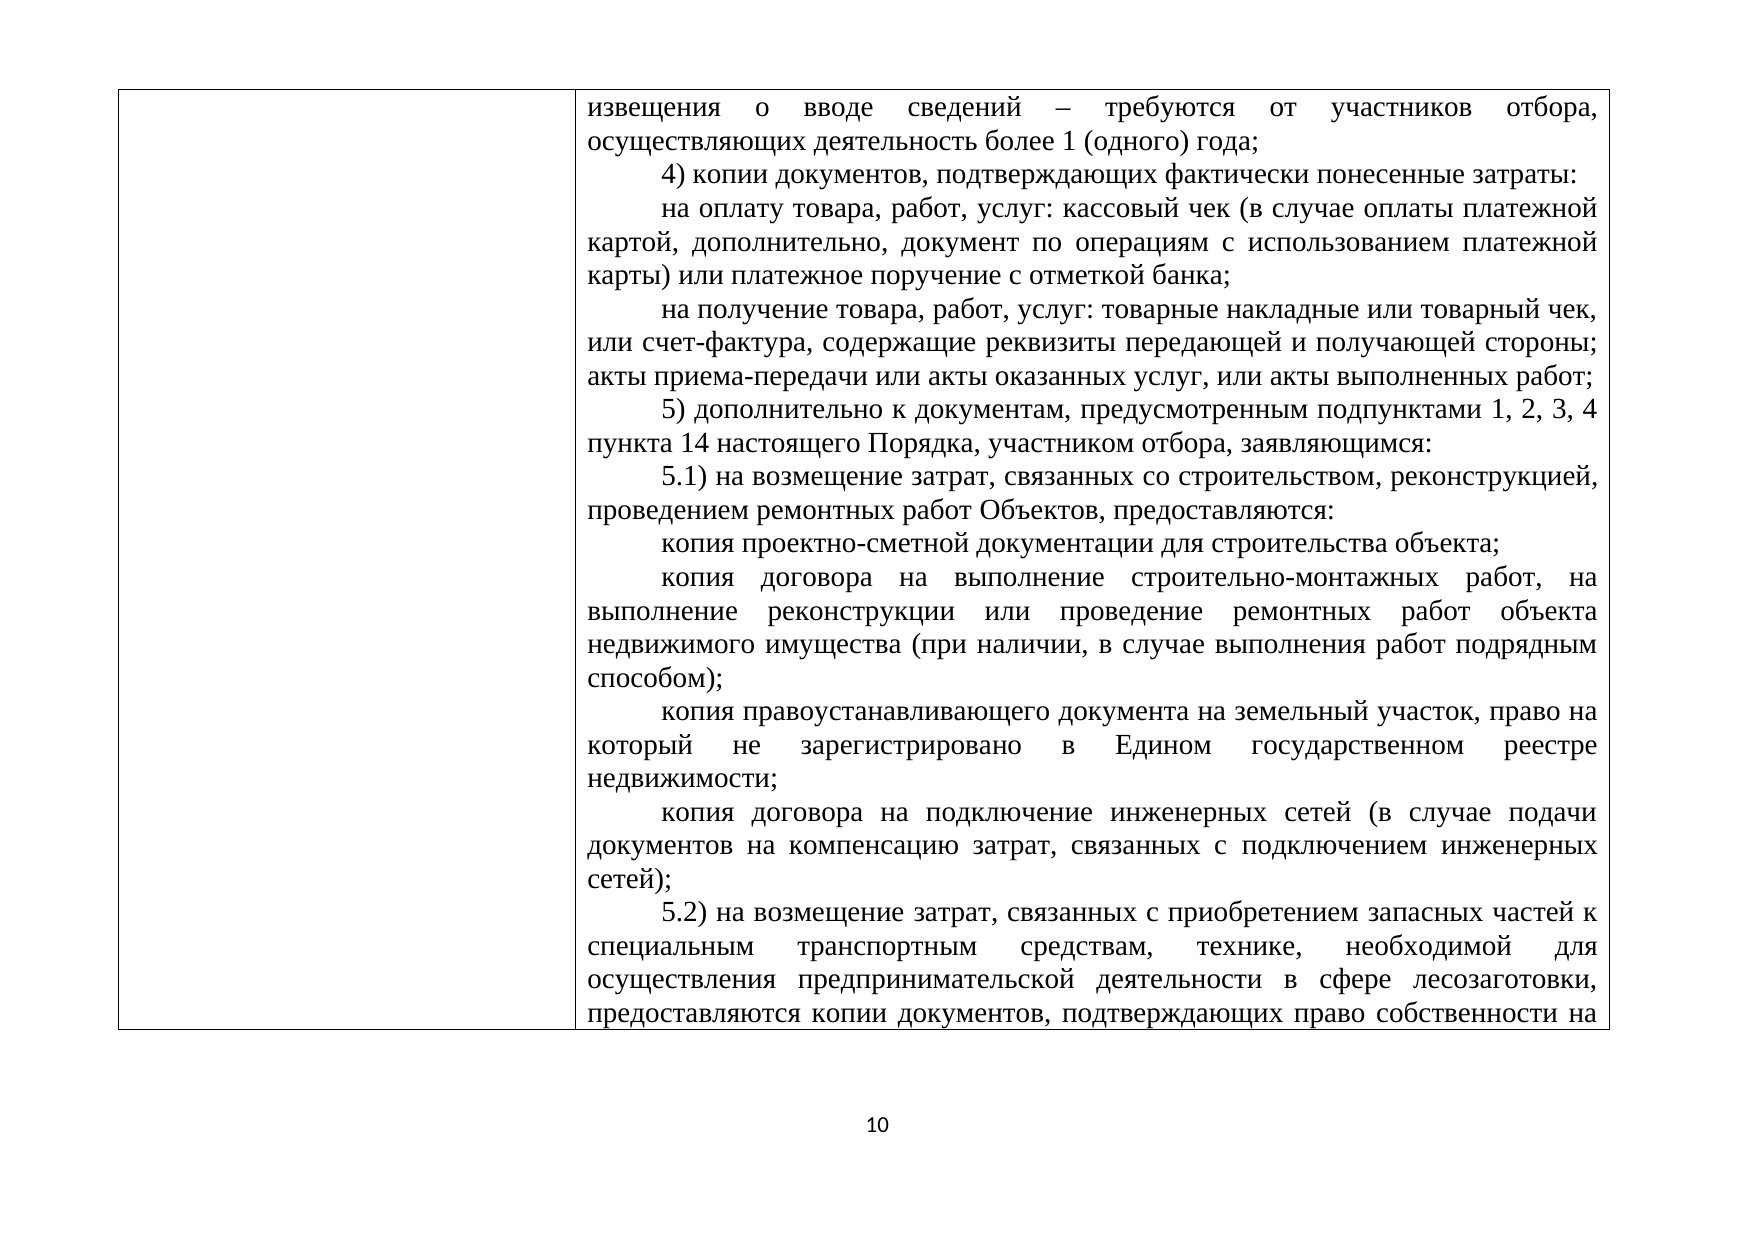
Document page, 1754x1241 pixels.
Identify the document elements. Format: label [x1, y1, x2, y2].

table_cell [119, 90, 575, 1029]
table_cell [576, 90, 1609, 1029]
